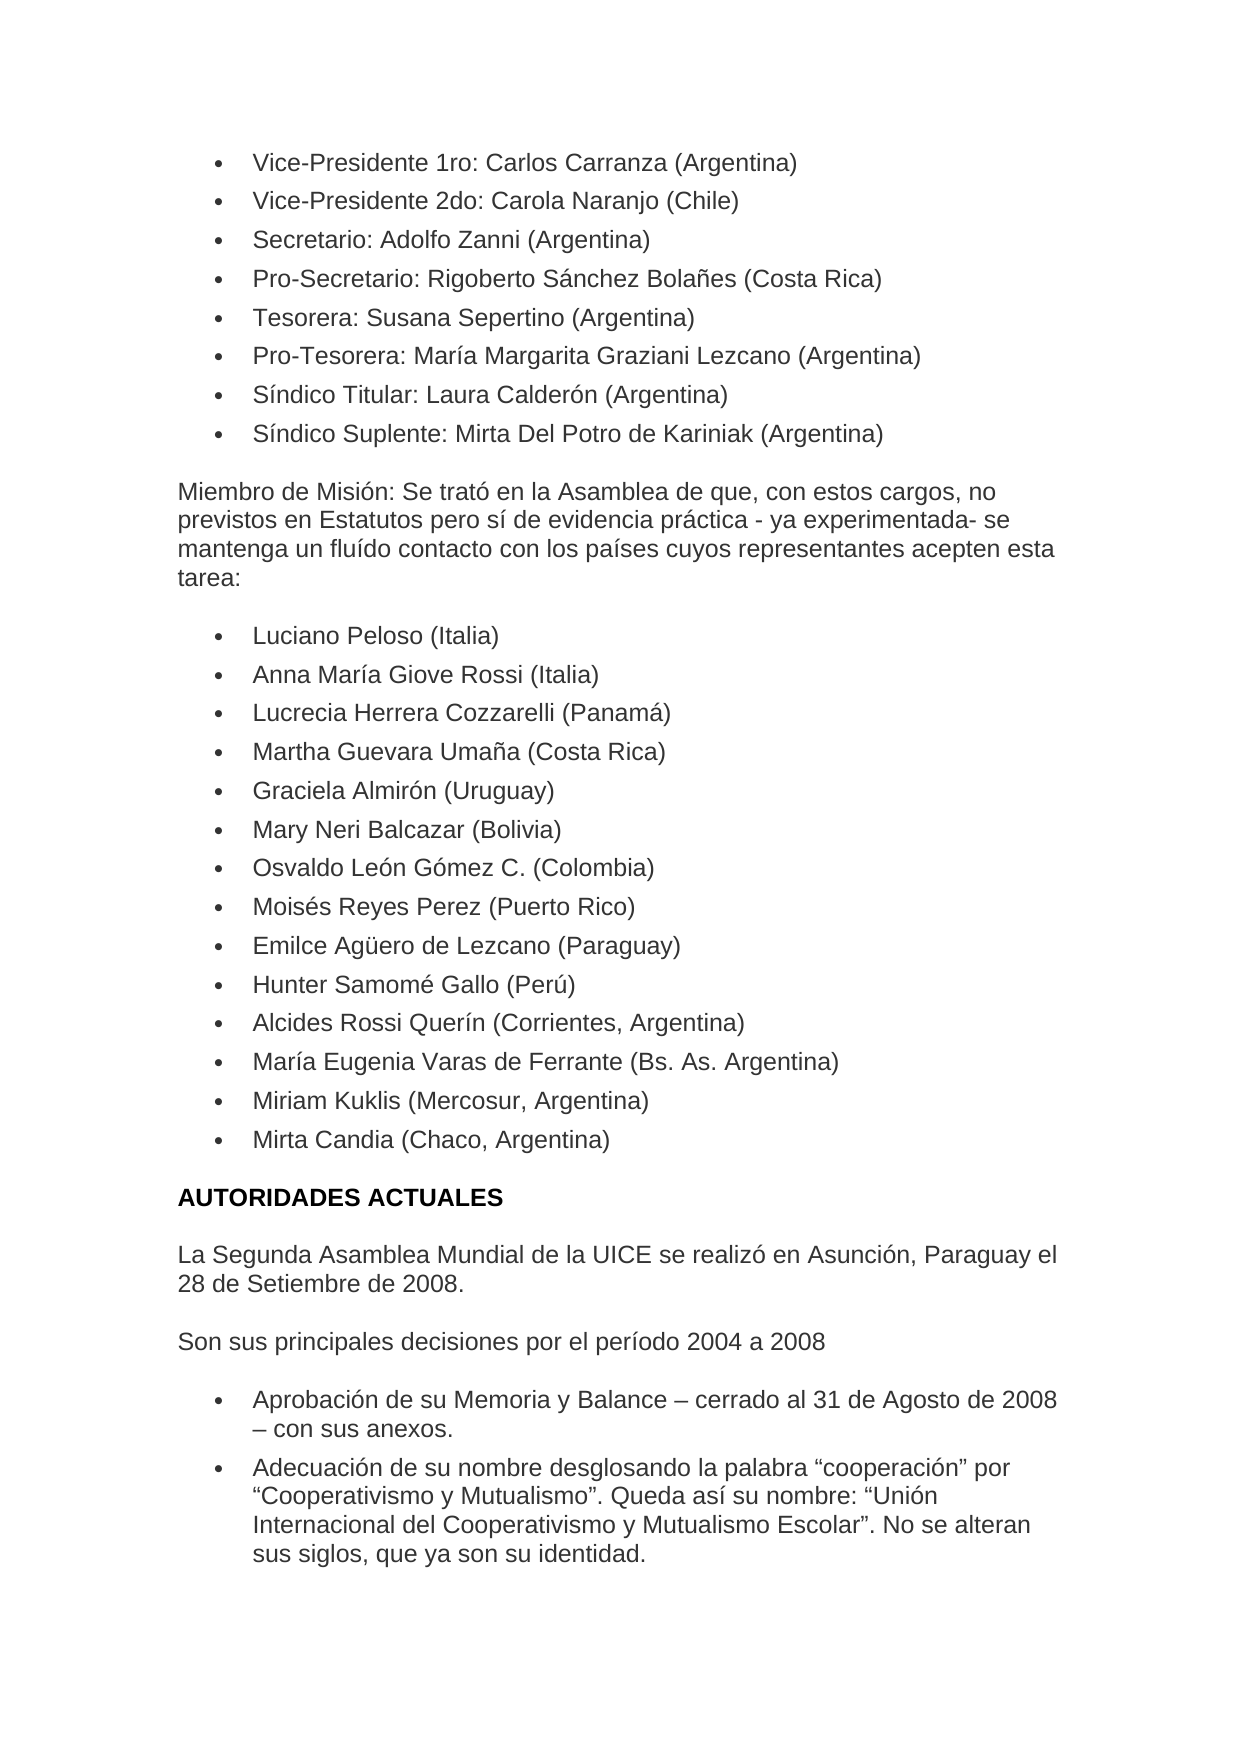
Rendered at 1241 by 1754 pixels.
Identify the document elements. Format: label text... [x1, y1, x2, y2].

list Anna María Giove Rossi (Italia) [215, 660, 1063, 688]
list Mirta Candia (Chaco, Argentina) [215, 1125, 1063, 1153]
text La Segunda Asamblea Mundial de la UICE se realizó en Asunción, Paraguay el 28 de Setiembre de 2008. [177, 1241, 1063, 1298]
list Síndico Titular: Laura Calderón (Argentina) [215, 380, 1063, 409]
list Emilce Agüero de Lezcano (Paraguay) [215, 931, 1063, 960]
list Pro-Secretario: Rigoberto Sánchez Bolañes (Costa Rica) [215, 264, 1063, 293]
list Osvaldo León Gómez C. (Colombia) [215, 853, 1063, 882]
list Tesorera: Susana Sepertino (Argentina) [215, 303, 1063, 331]
list Martha Guevara Umaña (Costa Rica) [215, 737, 1063, 766]
list Alcides Rossi Querín (Corrientes, Argentina) [215, 1008, 1063, 1037]
list María Eugenia Varas de Ferrante (Bs. As. Argentina) [215, 1047, 1063, 1076]
list Graciela Almirón (Uruguay) [215, 776, 1063, 805]
list Vice-Presidente 1ro: Carlos Carranza (Argentina) [215, 148, 1063, 176]
list Mary Neri Balcazar (Bolivia) [215, 815, 1063, 843]
list Aprobación de su Memoria y Balance – cerrado al 31 de Agosto de 2008 – con sus anexos. [215, 1385, 1063, 1443]
list Pro-Tesorera: María Margarita Graziani Lezcano (Argentina) [215, 341, 1063, 370]
list Hunter Samomé Gallo (Perú) [215, 970, 1063, 998]
list Adecuación de su nombre desglosando la palabra “cooperación” por “Cooperativismo y Mutualismo”. Queda así su nombre: “Unión Internacional del Cooperativismo y Mutualismo Escolar”. No se alteran sus siglos, que ya son su identidad. [215, 1453, 1063, 1568]
list Secretario: Adolfo Zanni (Argentina) [215, 225, 1063, 254]
list Luciano Peloso (Italia) [215, 621, 1063, 650]
text AUTORIDADES ACTUALES [177, 1183, 1063, 1211]
list Moisés Reyes Perez (Puerto Rico) [215, 892, 1063, 921]
text Son sus principales decisiones por el período 2004 a 2008 [177, 1327, 1063, 1356]
list Miriam Kuklis (Mercosur, Argentina) [215, 1086, 1063, 1115]
list Vice-Presidente 2do: Carola Naranjo (Chile) [215, 186, 1063, 215]
text Miembro de Misión: Se trató en la Asamblea de que, con estos cargos, no previstos en Estatutos pero sí de evidencia práctica - ya experimentada- se mantenga un fluído contacto con los países cuyos representantes acepten esta tarea: [177, 477, 1063, 592]
list Lucrecia Herrera Cozzarelli (Panamá) [215, 698, 1063, 727]
list Síndico Suplente: Mirta Del Potro de Kariniak (Argentina) [215, 419, 1063, 448]
